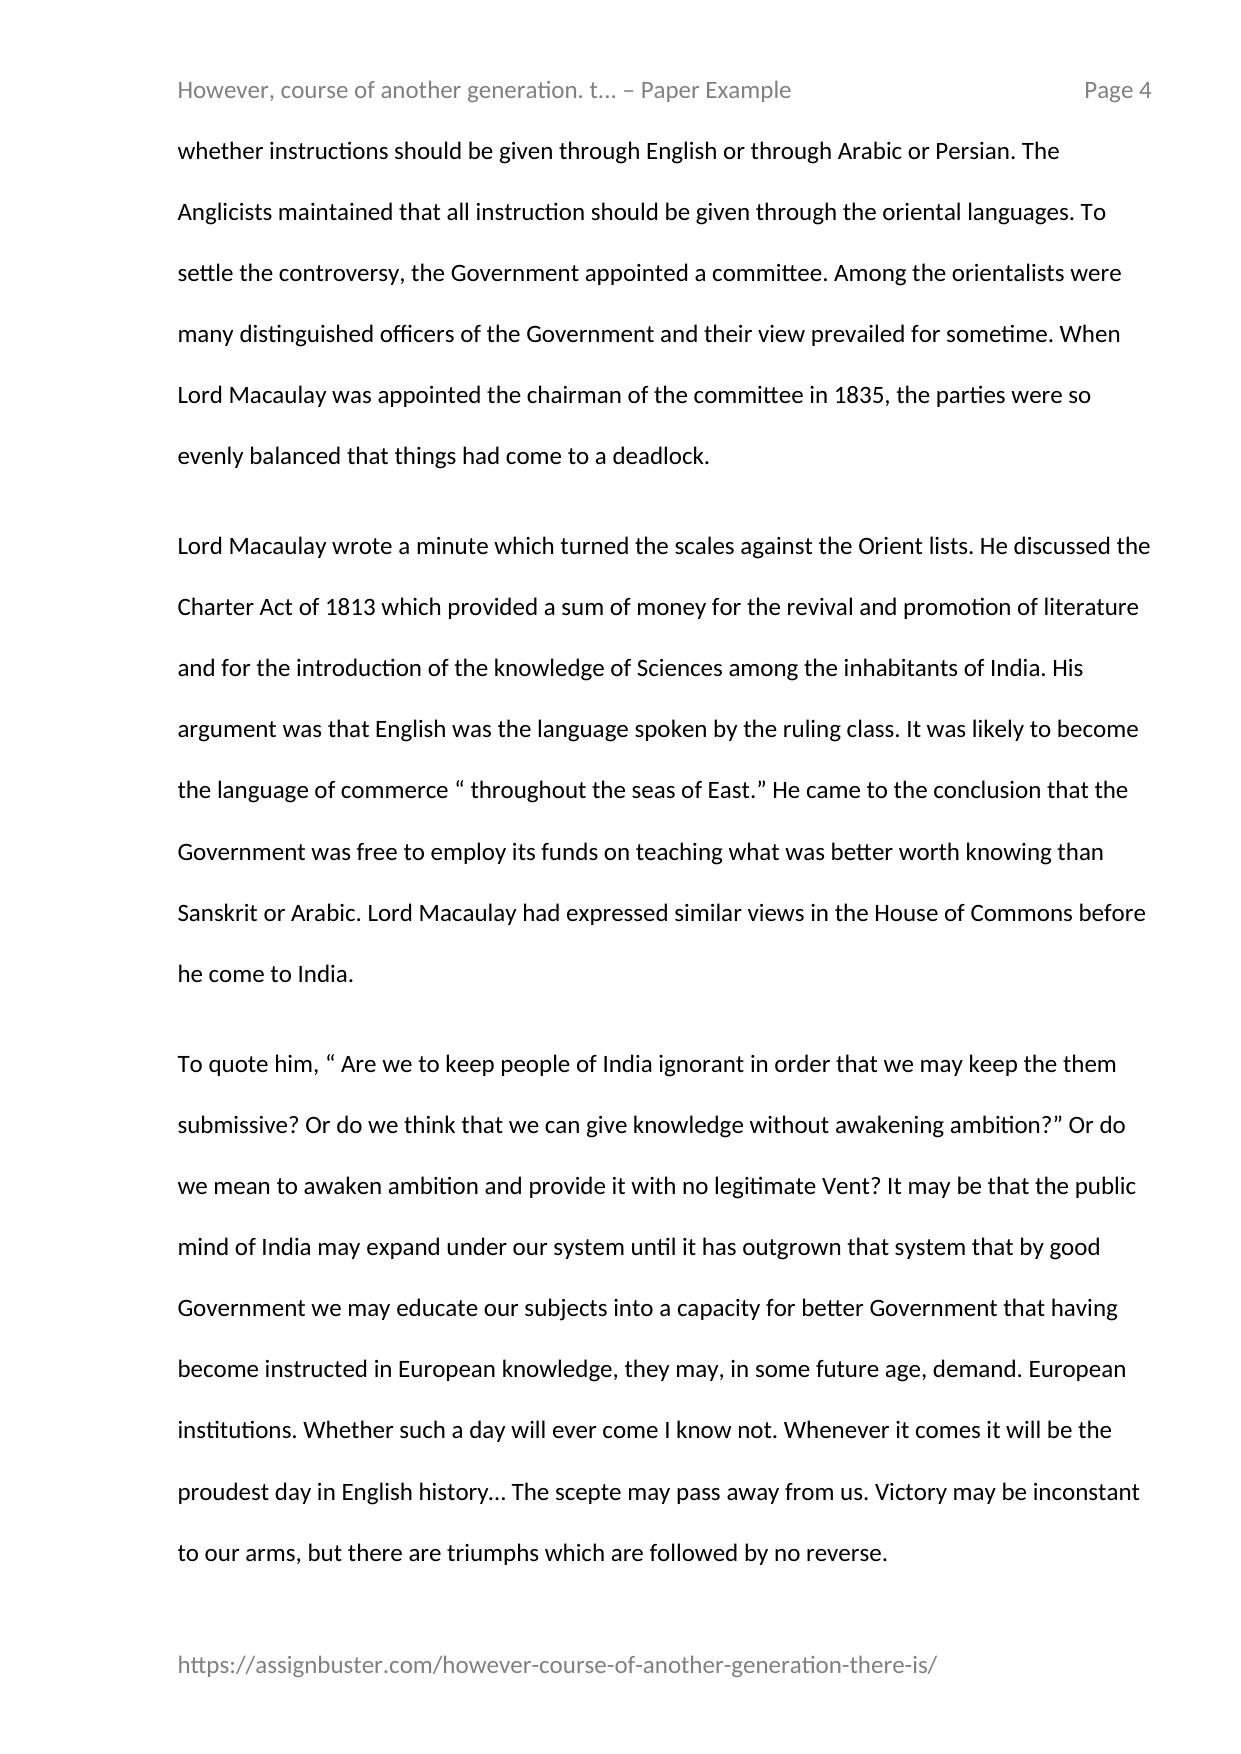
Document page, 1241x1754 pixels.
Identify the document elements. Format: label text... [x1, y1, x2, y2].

text To quote him, “ Are we to keep people of India ignorant in order that we may keep the them submissive? Or do we think that we can give knowledge without awakening ambition?” Or do we mean to awaken ambition and provide it with no legitimate Vent? It may be that the public mind of India may expand under our system until it has outgrown that system that by good Government we may educate our subjects into a capacity for better Government that having become instructed in European knowledge, they may, in some future age, demand. European institutions. Whether such a day will ever come I know not. Whenever it comes it will be the proudest day in English history… The scepte may pass away from us. Victory may be inconstant to our arms, but there are triumphs which are followed by no reverse. [177, 1048, 1152, 1567]
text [177, 135, 1152, 471]
text Lord Macaulay wrote a minute which turned the scales against the Orient lists. He discussed the Charter Act of 1813 which provided a sum of money for the revival and promotion of literature and for the introduction of the knowledge of Sciences among the inhabitants of India. His argument was that English was the language spoken by the ruling class. It was likely to become the language of commerce “ throughout the seas of East.” He came to the conclusion that the Government was free to employ its funds on teaching what was better worth knowing than Sanskrit or Arabic. Lord Macaulay had expressed similar views in the House of Commons before he come to India. [177, 531, 1152, 988]
